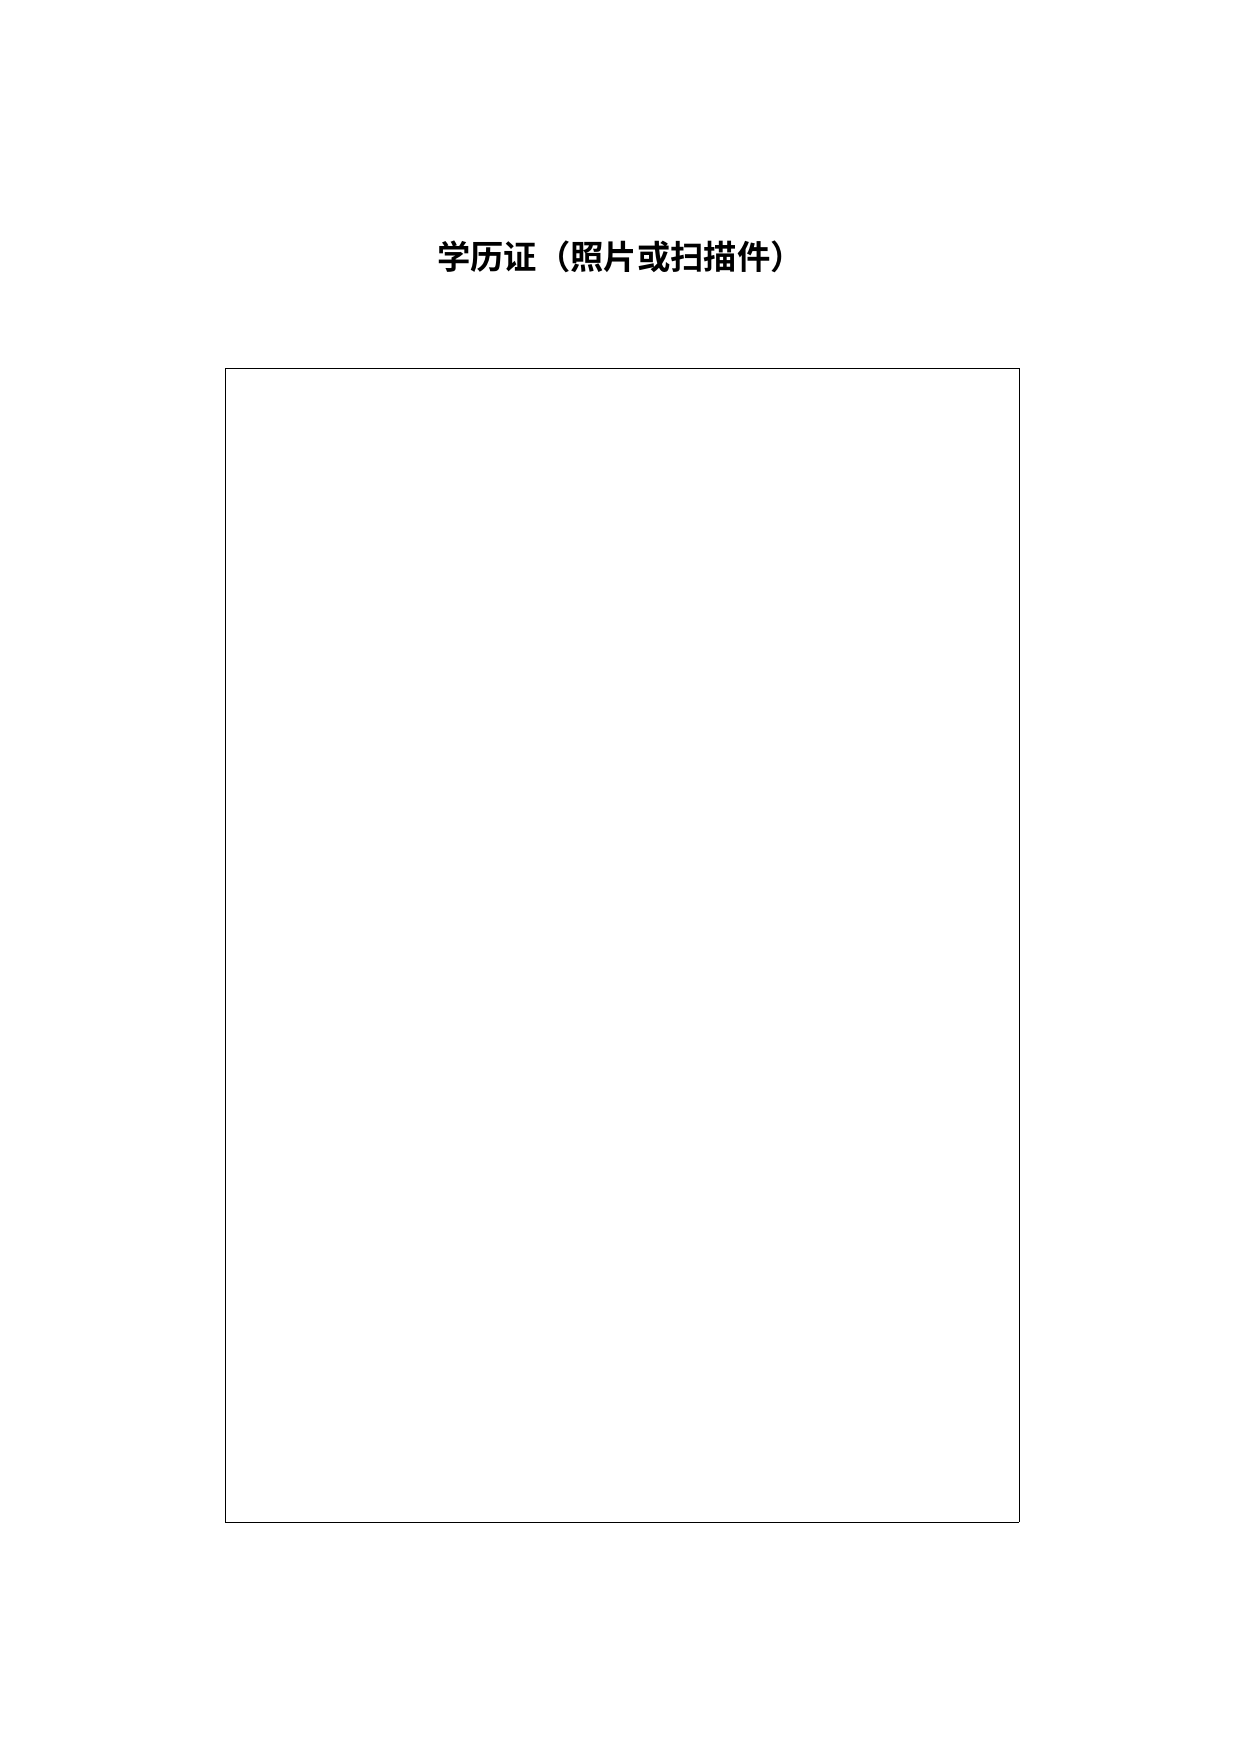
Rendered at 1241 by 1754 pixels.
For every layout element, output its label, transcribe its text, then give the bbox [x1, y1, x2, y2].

text 学历证（照片或扫描件） [187, 222, 1053, 287]
